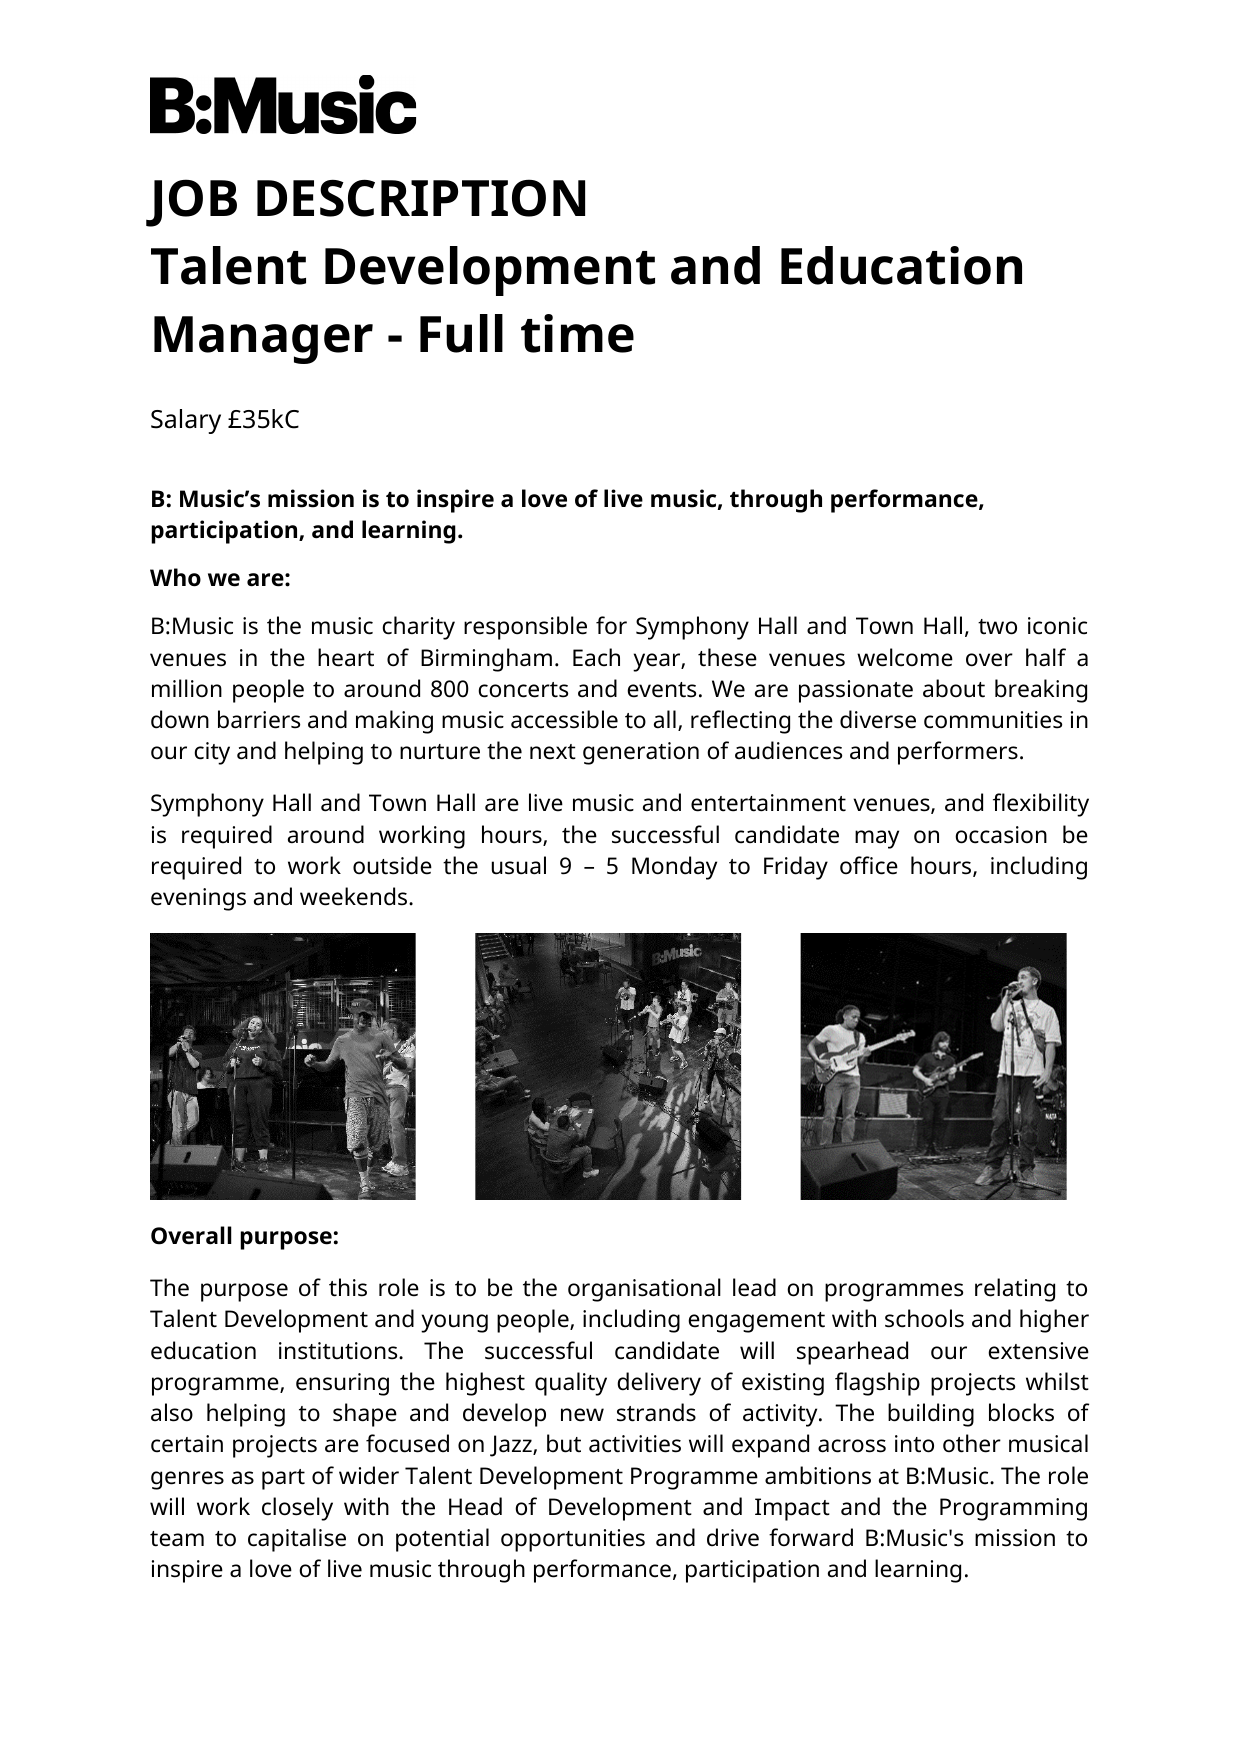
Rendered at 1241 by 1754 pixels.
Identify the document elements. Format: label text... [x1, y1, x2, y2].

text Salary £35kC [150, 401, 1090, 435]
text B: Music’s mission is to inspire a love of live music, through performance, participation, and learning. [150, 483, 1090, 546]
text The purpose of this role is to be the organisational lead on programmes relating to Talent Development and young people, including engagement with schools and higher education institutions. The successful candidate will spearhead our extensive programme, ensuring the highest quality delivery of existing flagship projects whilst also helping to shape and develop new strands of activity. The building blocks of certain projects are focused on Jazz, but activities will expand across into other musical genres as part of wider Talent Development Programme ambitions at B:Music. The role will work closely with the Head of Development and Impact and the Programming team to capitalise on potential opportunities and drive forward B:Music's mission to inspire a love of live music through performance, participation and learning. [150, 1272, 1090, 1585]
subtitle JOB DESCRIPTION [150, 163, 1090, 231]
picture [475, 933, 742, 1200]
picture [800, 933, 1067, 1200]
subtitle Talent Development and Education Manager - Full time [150, 231, 1090, 367]
text Who we are: [150, 562, 1090, 594]
text Overall purpose: [150, 1220, 1090, 1251]
picture [150, 933, 416, 1200]
text Symphony Hall and Town Hall are live music and entertainment venues, and flexibility is required around working hours, the successful candidate may on occasion be required to work outside the usual 9 – 5 Monday to Friday office hours, including evenings and weekends. [150, 787, 1090, 912]
picture [150, 75, 417, 134]
text B:Music is the music charity responsible for Symphony Hall and Town Hall, two iconic venues in the heart of Birmingham. Each year, these venues welcome over half a million people to around 800 concerts and events. We are passionate about breaking down barriers and making music accessible to all, reflecting the diverse communities in our city and helping to nurture the next generation of audiences and performers. [150, 610, 1090, 767]
